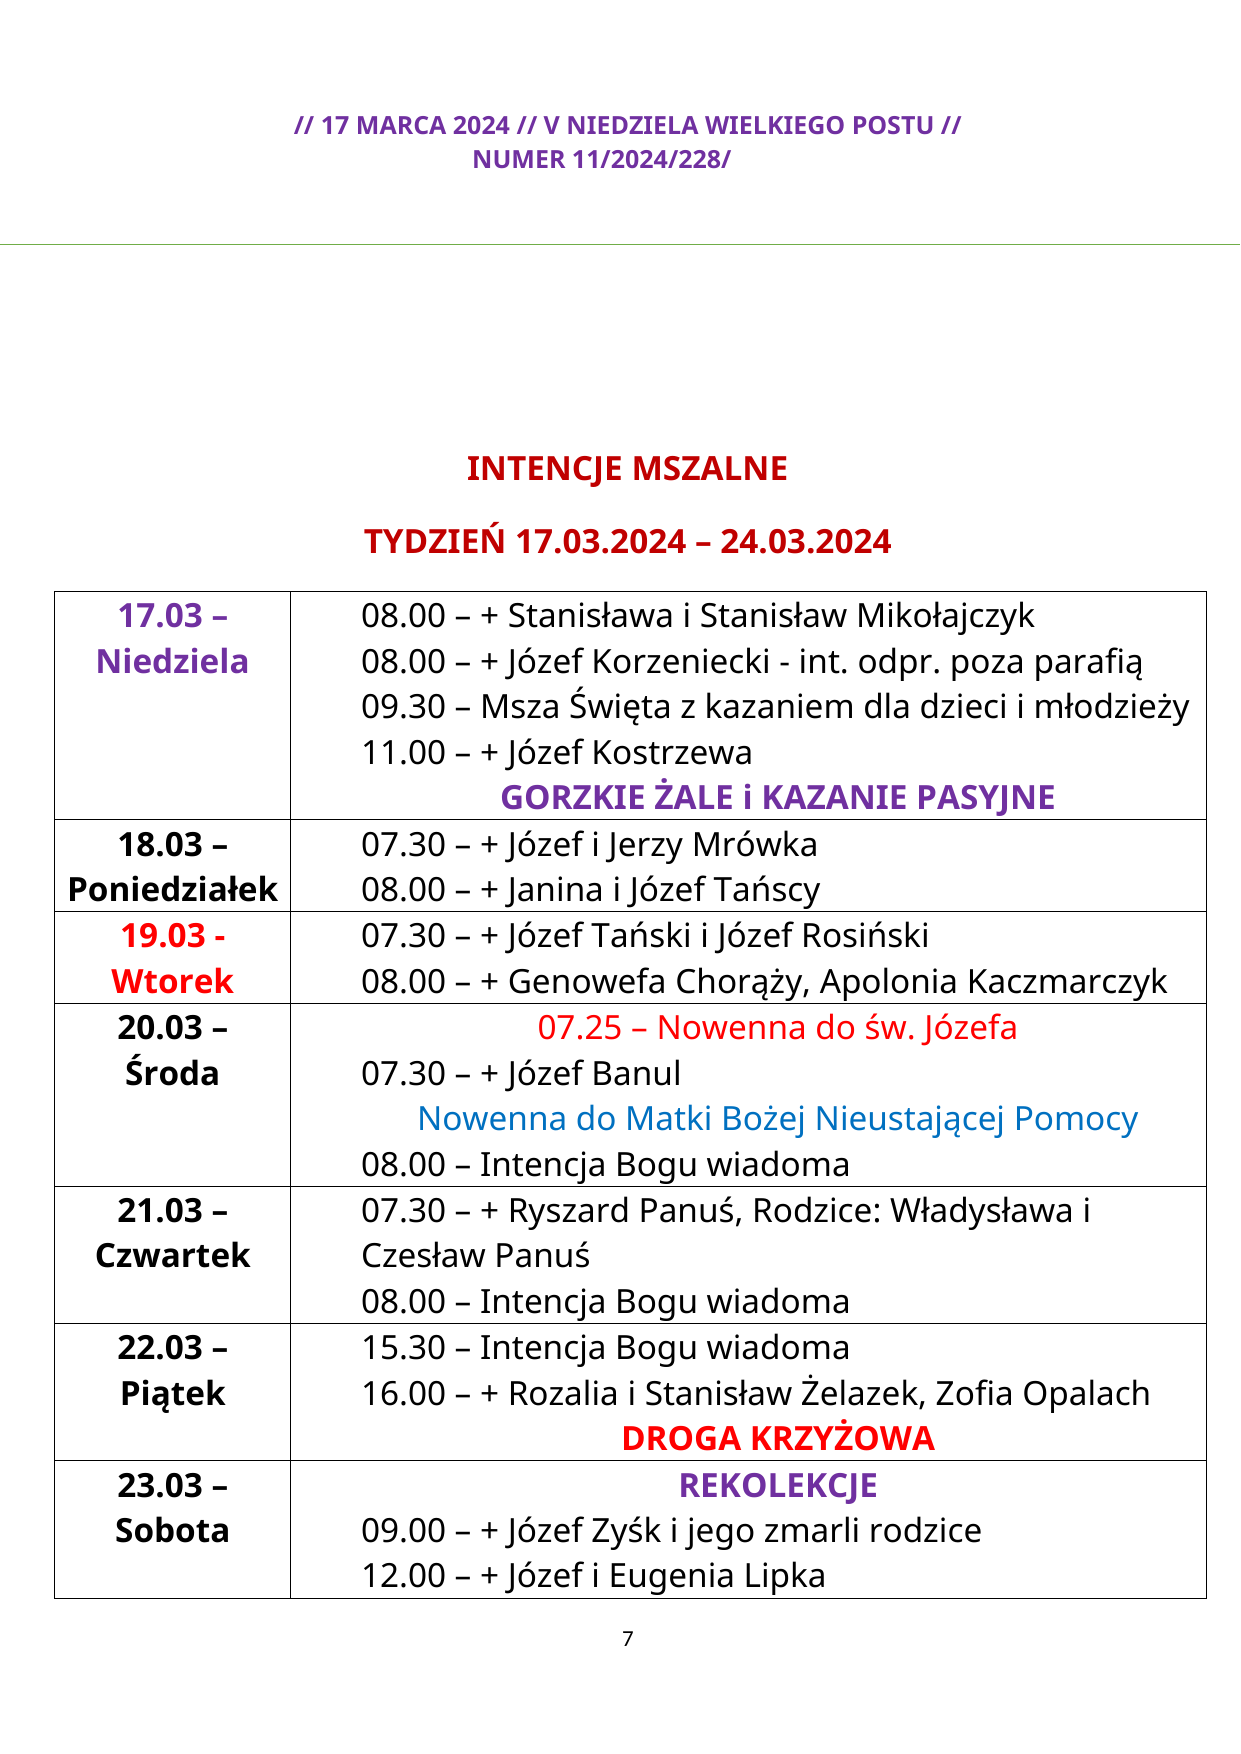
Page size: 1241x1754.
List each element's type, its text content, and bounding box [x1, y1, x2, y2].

table_cell 20.03 – Środa [55, 1004, 290, 1186]
text TYDZIEŃ 17.03.2024 – 24.03.2024 [44, 518, 1211, 563]
table_cell 07.25 – Nowenna do św. Józefa 07.30 – + Józef Banul Nowenna do Matki Bożej Nieustającej Pomocy 08.00 – Intencja Bogu wiadoma [291, 1004, 1206, 1186]
table_cell 19.03 - Wtorek [55, 912, 290, 1003]
table_cell 07.30 – + Józef Tański i Józef Rosiński 08.00 – + Genowefa Chorąży, Apolonia Kaczmarczyk [291, 912, 1206, 1003]
table_cell 21.03 – Czwartek [55, 1187, 290, 1323]
table_cell 15.30 – Intencja Bogu wiadoma 16.00 – + Rozalia i Stanisław Żelazek, Zofia Opalach DROGA KRZYŻOWA [291, 1324, 1206, 1460]
text INTENCJE MSZALNE [44, 445, 1211, 491]
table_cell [291, 1461, 1206, 1598]
table_cell 07.30 – + Ryszard Panuś, Rodzice: Władysława i Czesław Panuś 08.00 – Intencja Bogu wiadoma [291, 1187, 1206, 1323]
table_header 17.03 – Niedziela [55, 592, 290, 819]
table_cell 07.30 – + Józef i Jerzy Mrówka 08.00 – + Janina i Józef Tańscy [291, 820, 1206, 911]
table_cell 18.03 – Poniedziałek [55, 820, 290, 911]
table_cell 22.03 – Piątek [55, 1324, 290, 1460]
table_header 08.00 – + Stanisława i Stanisław Mikołajczyk 08.00 – + Józef Korzeniecki - int. odpr. poza parafią 09.30 – Msza Święta z kazaniem dla dzieci i młodzieży 11.00 – + Józef Kostrzewa GORZKIE ŻALE i KAZANIE PASYJNE [291, 592, 1206, 819]
table_cell 23.03 – Sobota [55, 1461, 290, 1598]
